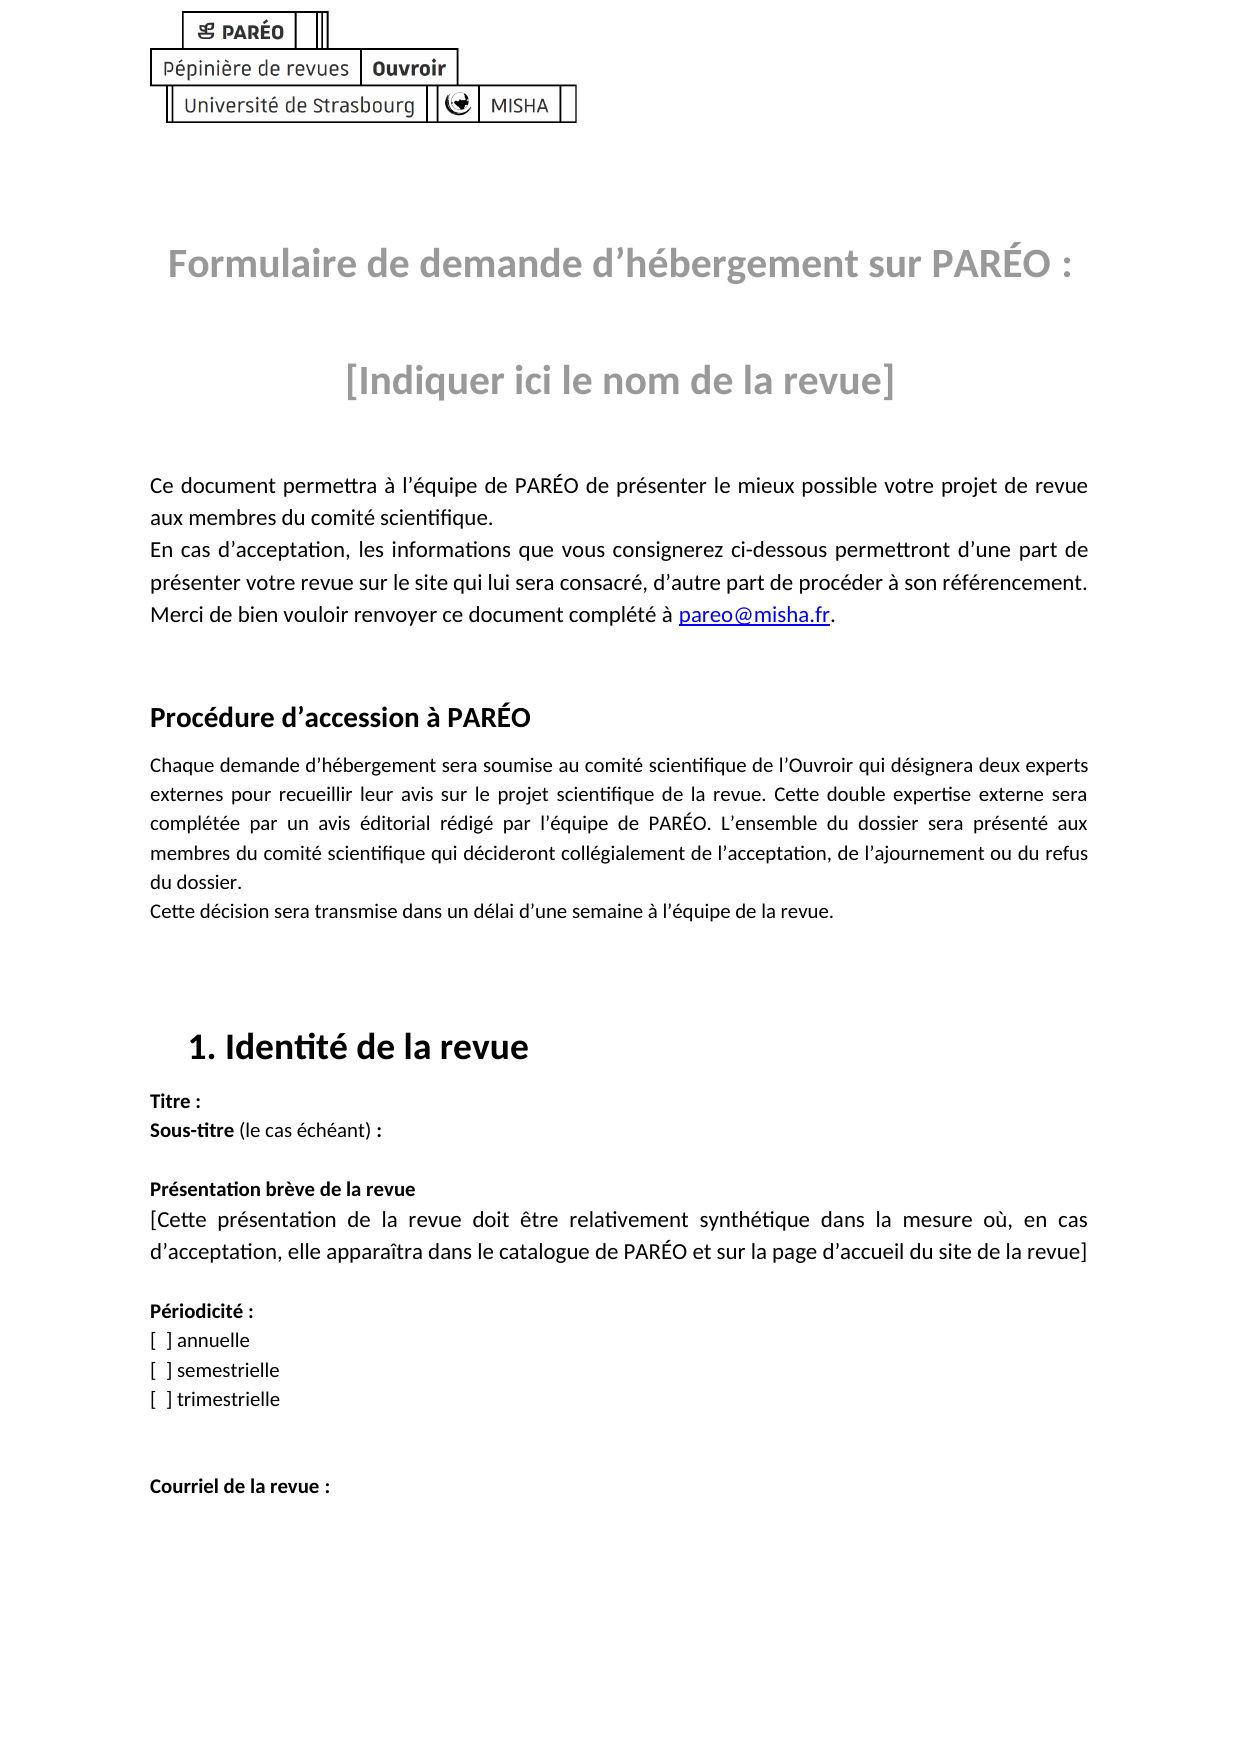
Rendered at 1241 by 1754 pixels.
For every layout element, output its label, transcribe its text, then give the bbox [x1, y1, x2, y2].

text Formulaire de demande d’hébergement sur PARÉO : [150, 237, 1090, 288]
text [Indiquer ici le nom de la revue] [150, 354, 1090, 405]
text Périodicité : [150, 1298, 1090, 1324]
text Ce document permettra à l’équipe de PARÉO de présenter le mieux possible votre projet de revue aux membres du comité scientifique. [150, 471, 1090, 531]
text Courriel de la revue : [150, 1473, 1090, 1499]
text En cas d’acceptation, les informations que vous consignerez ci-dessous permettront d’une part de présenter votre revue sur le site qui lui sera consacré, d’autre part de procéder à son référencement. [150, 536, 1090, 596]
text Cette décision sera transmise dans un délai d’une semaine à l’équipe de la revue. [150, 898, 1090, 923]
text [ ] semestrielle [150, 1357, 1090, 1382]
subtitle Identité de la revue [187, 1023, 1090, 1069]
text Présentation brève de la revue [150, 1176, 1090, 1201]
text Merci de bien vouloir renvoyer ce document complété à pareo@misha.fr. [150, 600, 1090, 628]
text [ ] annuelle [150, 1328, 1090, 1353]
text Chaque demande d’hébergement sera soumise au comité scientifique de l’Ouvroir qui désignera deux experts externes pour recueillir leur avis sur le projet scientifique de la revue. Cette double expertise externe sera complétée par un avis éditorial rédigé par l’équipe de PARÉO. L’ensemble du dossier sera présenté aux membres du comité scientifique qui décideront collégialement de l’acceptation, de l’ajournement ou du refus du dossier. [150, 752, 1090, 894]
text Sous-titre (le cas échéant) : [150, 1117, 1090, 1143]
text Titre : [150, 1088, 1090, 1114]
subtitle Procédure d’accession à PARÉO [150, 699, 1090, 734]
text [ ] trimestrielle [150, 1386, 1090, 1411]
picture [150, 11, 577, 123]
text [Cette présentation de la revue doit être relativement synthétique dans la mesure où, en cas d’acceptation, elle apparaîtra dans le catalogue de PARÉO et sur la page d’accueil du site de la revue] [150, 1205, 1090, 1265]
